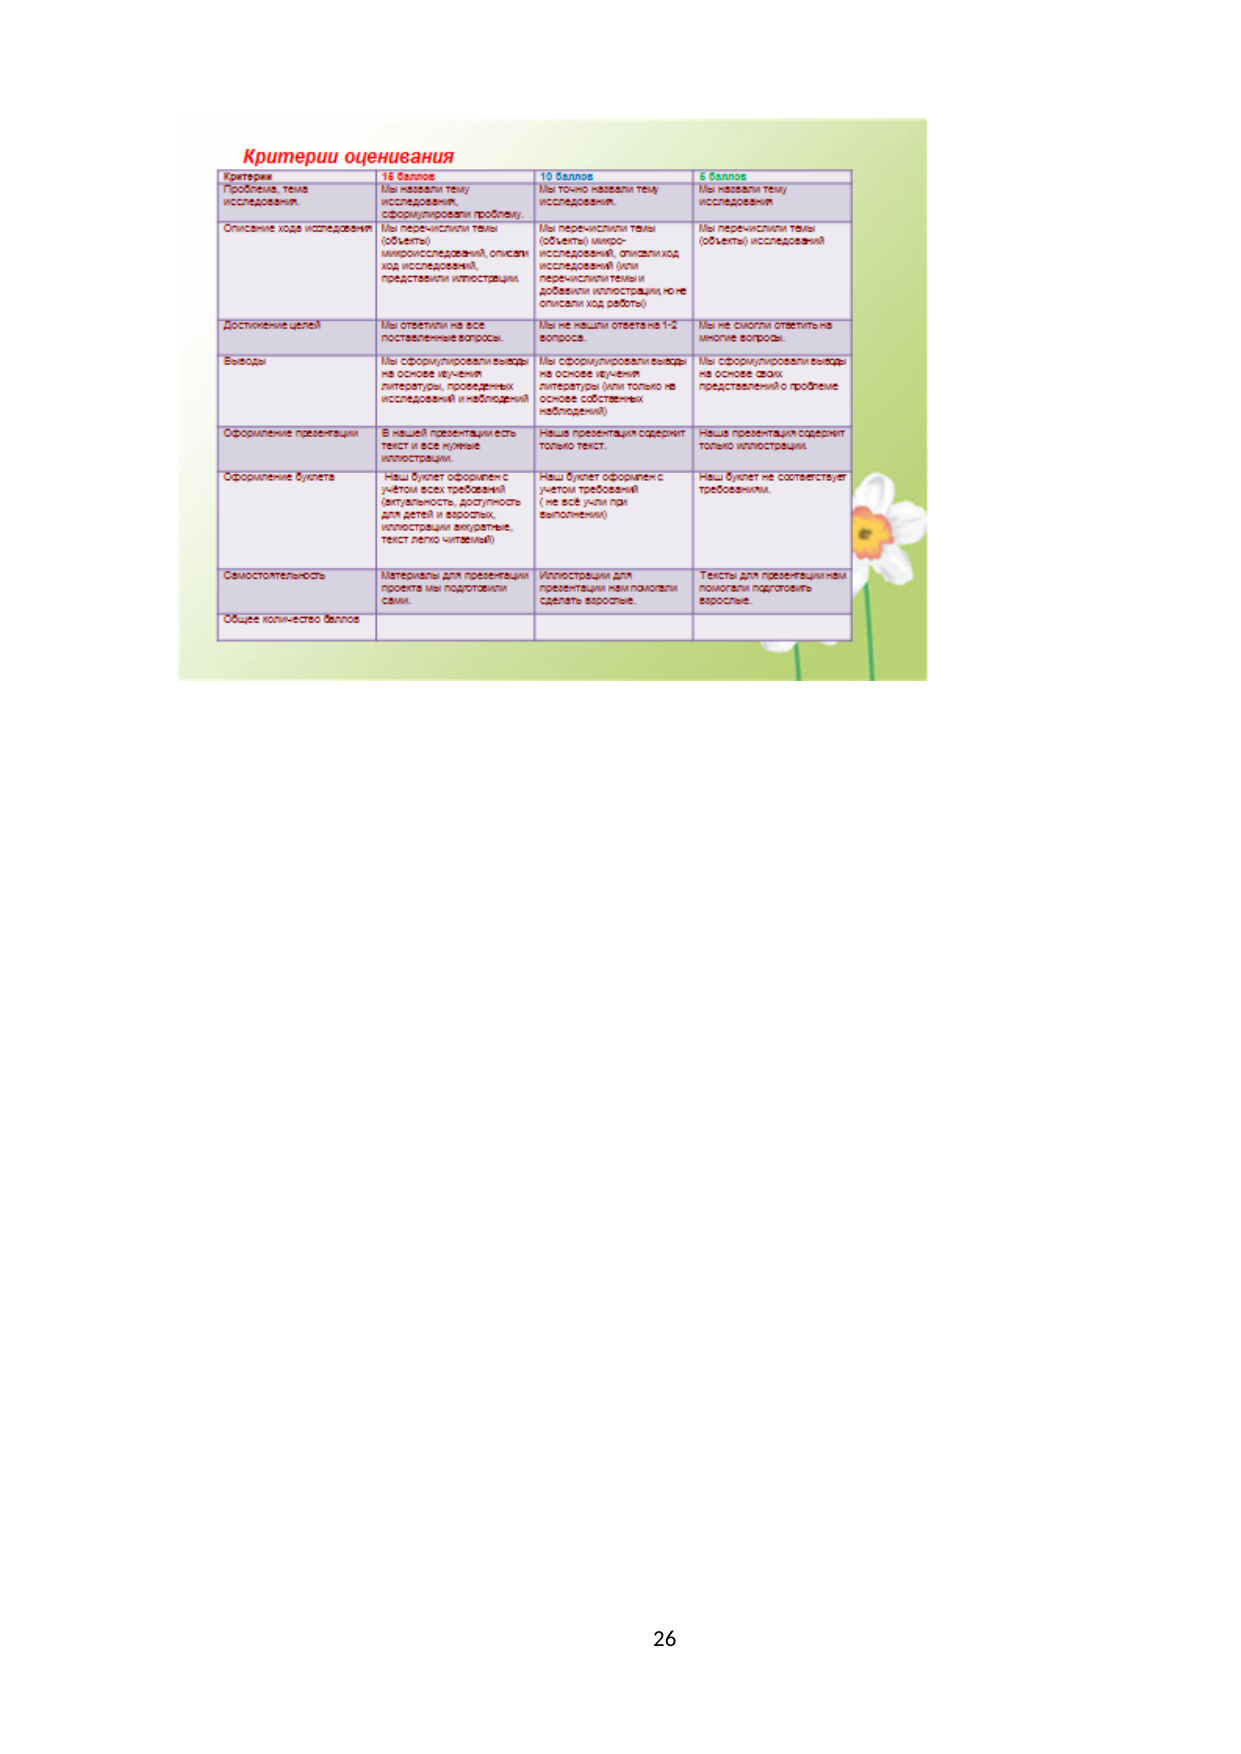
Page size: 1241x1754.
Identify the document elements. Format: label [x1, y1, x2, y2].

picture [177, 118, 928, 681]
